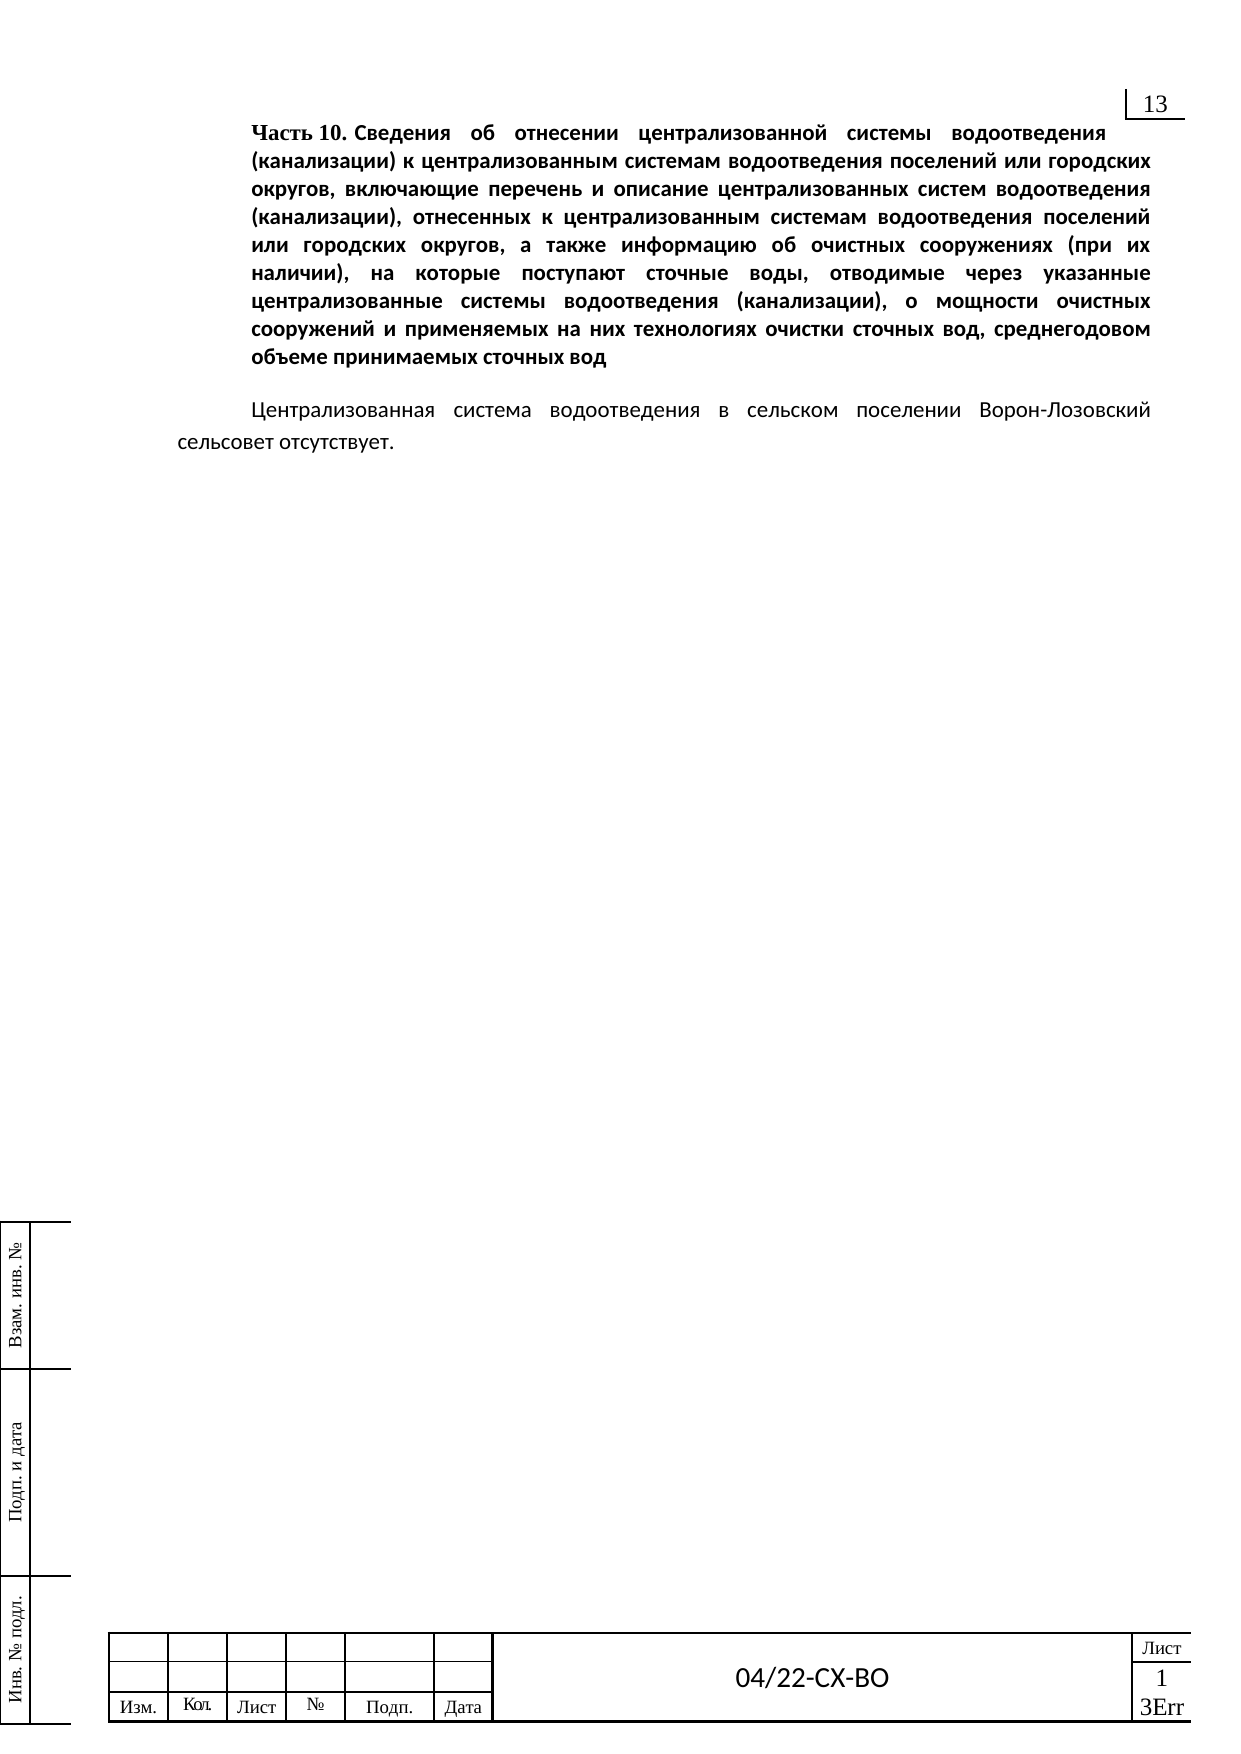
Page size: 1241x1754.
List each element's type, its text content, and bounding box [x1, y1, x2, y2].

text Централизованная система водоотведения в сельском поселении Ворон-Лозовский сельсовет отсутствует. [177, 395, 1152, 456]
list Сведения об отнесении централизованной системы водоотведения (канализации) к централизованным системам водоотведения поселений или городских округов, включающие перечень и описание централизованных систем водоотведения (канализации), отнесенных к централизованным системам водоотведения поселений или городских округов, а также информацию об очистных сооружениях (при их наличии), на которые поступают сточные воды, отводимые через указанные централизованные системы водоотведения (канализации), о мощности очистных сооружений и применяемых на них технологиях очистки сточных вод, среднегодовом объеме принимаемых сточных вод [251, 118, 1152, 370]
